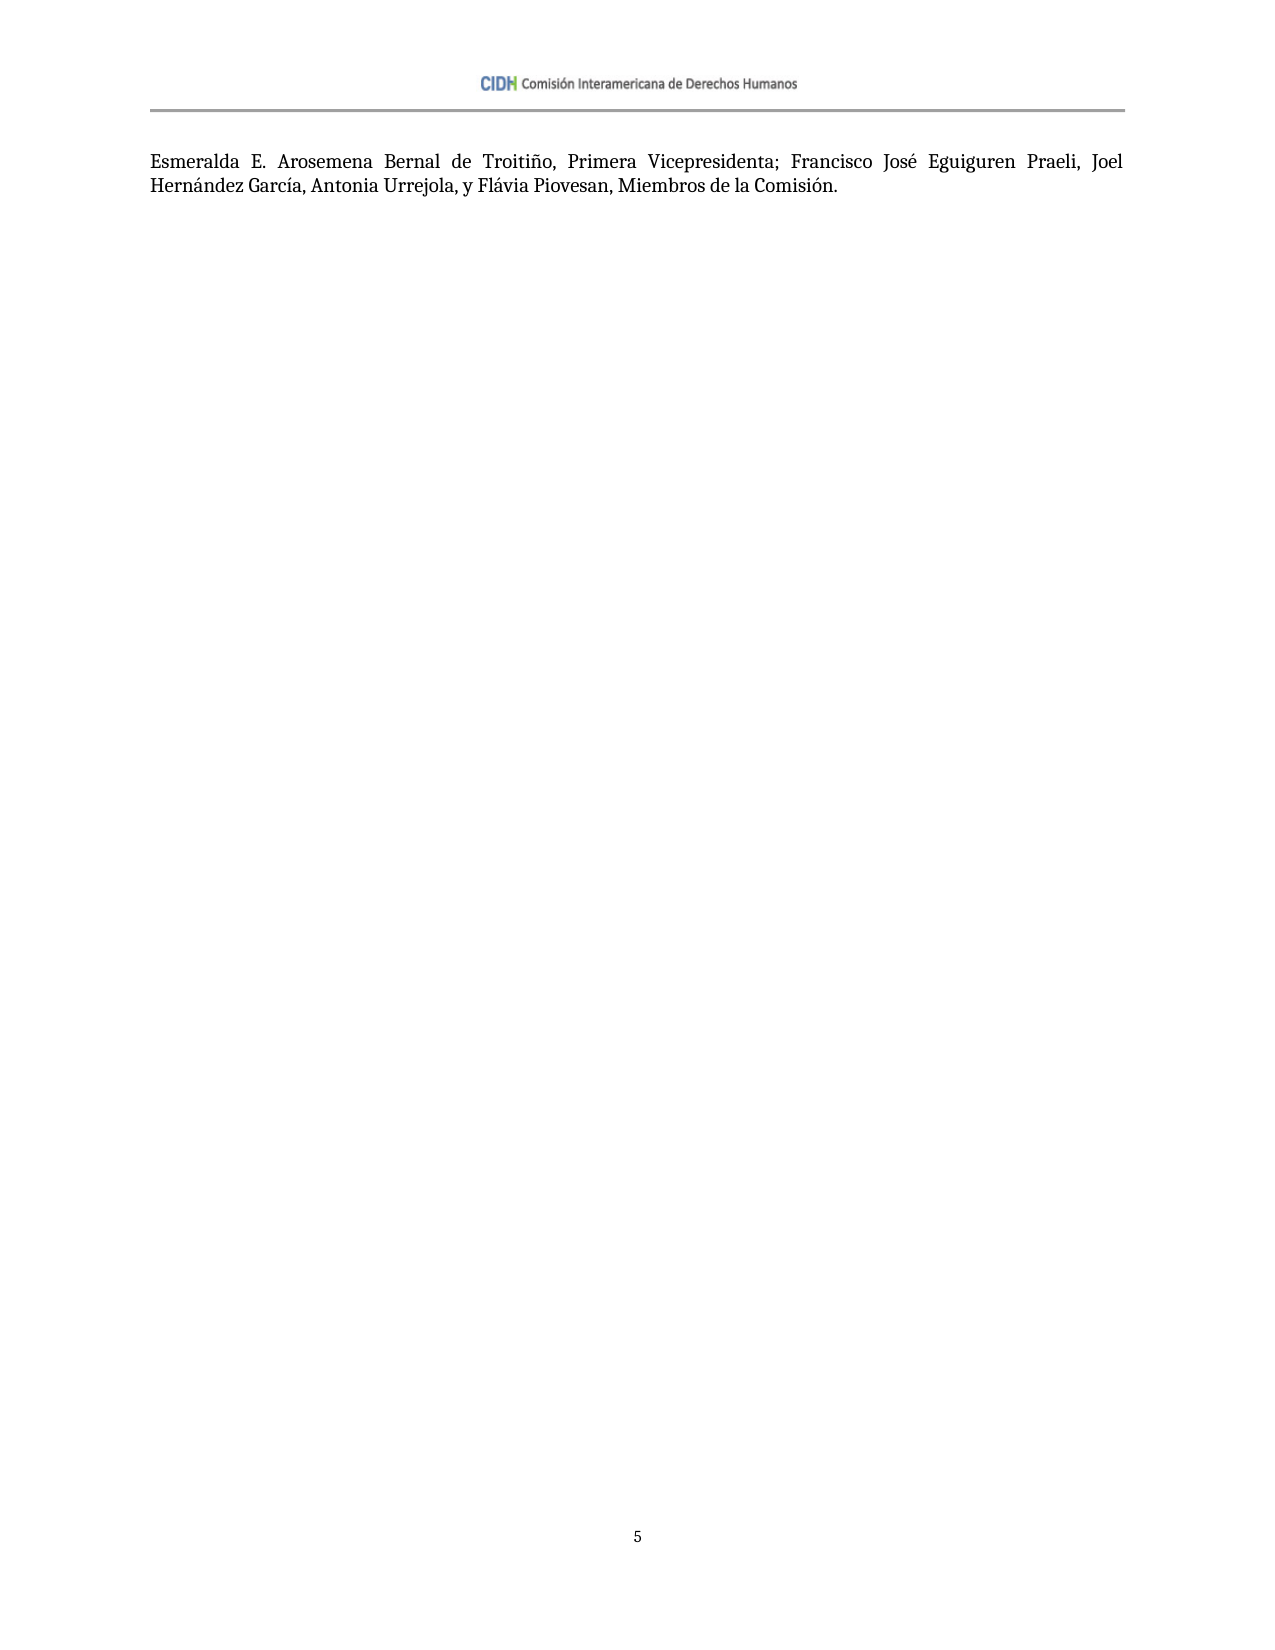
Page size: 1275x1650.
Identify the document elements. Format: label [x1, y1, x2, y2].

text [150, 150, 1125, 198]
picture [475, 75, 800, 93]
